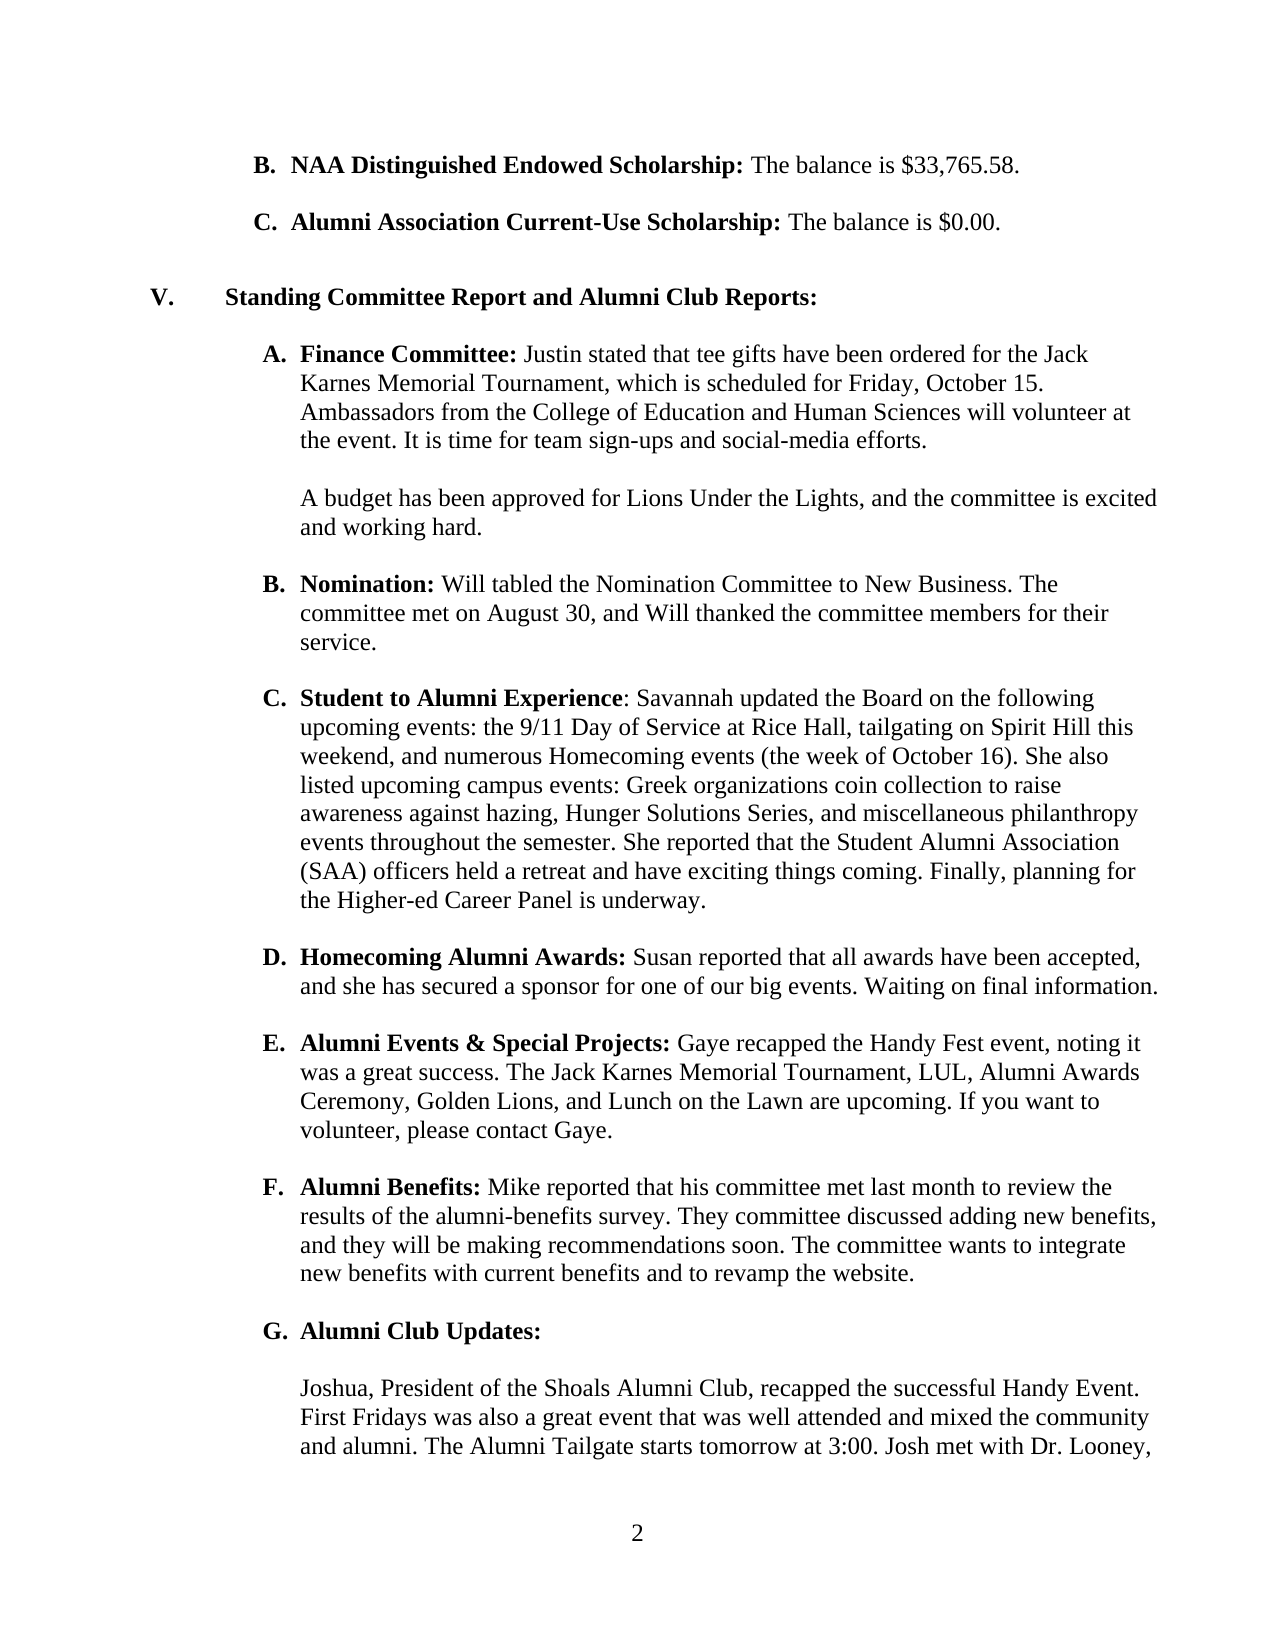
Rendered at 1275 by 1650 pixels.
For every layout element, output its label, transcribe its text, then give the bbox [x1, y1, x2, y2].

list Alumni Association Current-Use Scholarship: The balance is $0.00. [253, 207, 1162, 236]
list NAA Distinguished Endowed Scholarship: The balance is $33,765.58. [253, 150, 1162, 179]
list Alumni Benefits: Mike reported that his committee met last month to review the results of the alumni-benefits survey. They committee discussed adding new benefits, and they will be making recommendations soon. The committee wants to integrate new benefits with current benefits and to revamp the website. [262, 1172, 1162, 1287]
list Alumni Club Updates: [262, 1316, 1162, 1345]
list Finance Committee: Justin stated that tee gifts have been ordered for the Jack Karnes Memorial Tournament, which is scheduled for Friday, October 15. Ambassadors from the College of Education and Human Sciences will volunteer at the event. It is time for team sign-ups and social-media efforts. [262, 339, 1162, 454]
list Alumni Events & Special Projects: Gaye recapped the Handy Fest event, noting it was a great success. The Jack Karnes Memorial Tournament, LUL, Alumni Awards Ceremony, Golden Lions, and Lunch on the Lawn are upcoming. If you want to volunteer, please contact Gaye. [262, 1028, 1162, 1143]
list Standing Committee Report and Alumni Club Reports: [150, 282, 1162, 310]
list A budget has been approved for Lions Under the Lights, and the committee is excited and working hard. [300, 483, 1162, 540]
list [300, 1373, 1162, 1460]
list Homecoming Alumni Awards: Susan reported that all awards have been accepted, and she has secured a sponsor for one of our big events. Waiting on final information. [262, 942, 1162, 1000]
list Nomination: Will tabled the Nomination Committee to New Business. The committee met on August 30, and Will thanked the committee members for their service. [262, 569, 1162, 683]
list Student to Alumni Experience: Savannah updated the Board on the following upcoming events: the 9/11 Day of Service at Rice Hall, tailgating on Spirit Hill this weekend, and numerous Homecoming events (the week of October 16). She also listed upcoming campus events: Greek organizations coin collection to raise awareness against hazing, Hunger Solutions Series, and miscellaneous philanthropy events throughout the semester. She reported that the Student Alumni Association (SAA) officers held a retreat and have exciting things coming. Finally, planning for the Higher-ed Career Panel is underway. [262, 683, 1162, 913]
